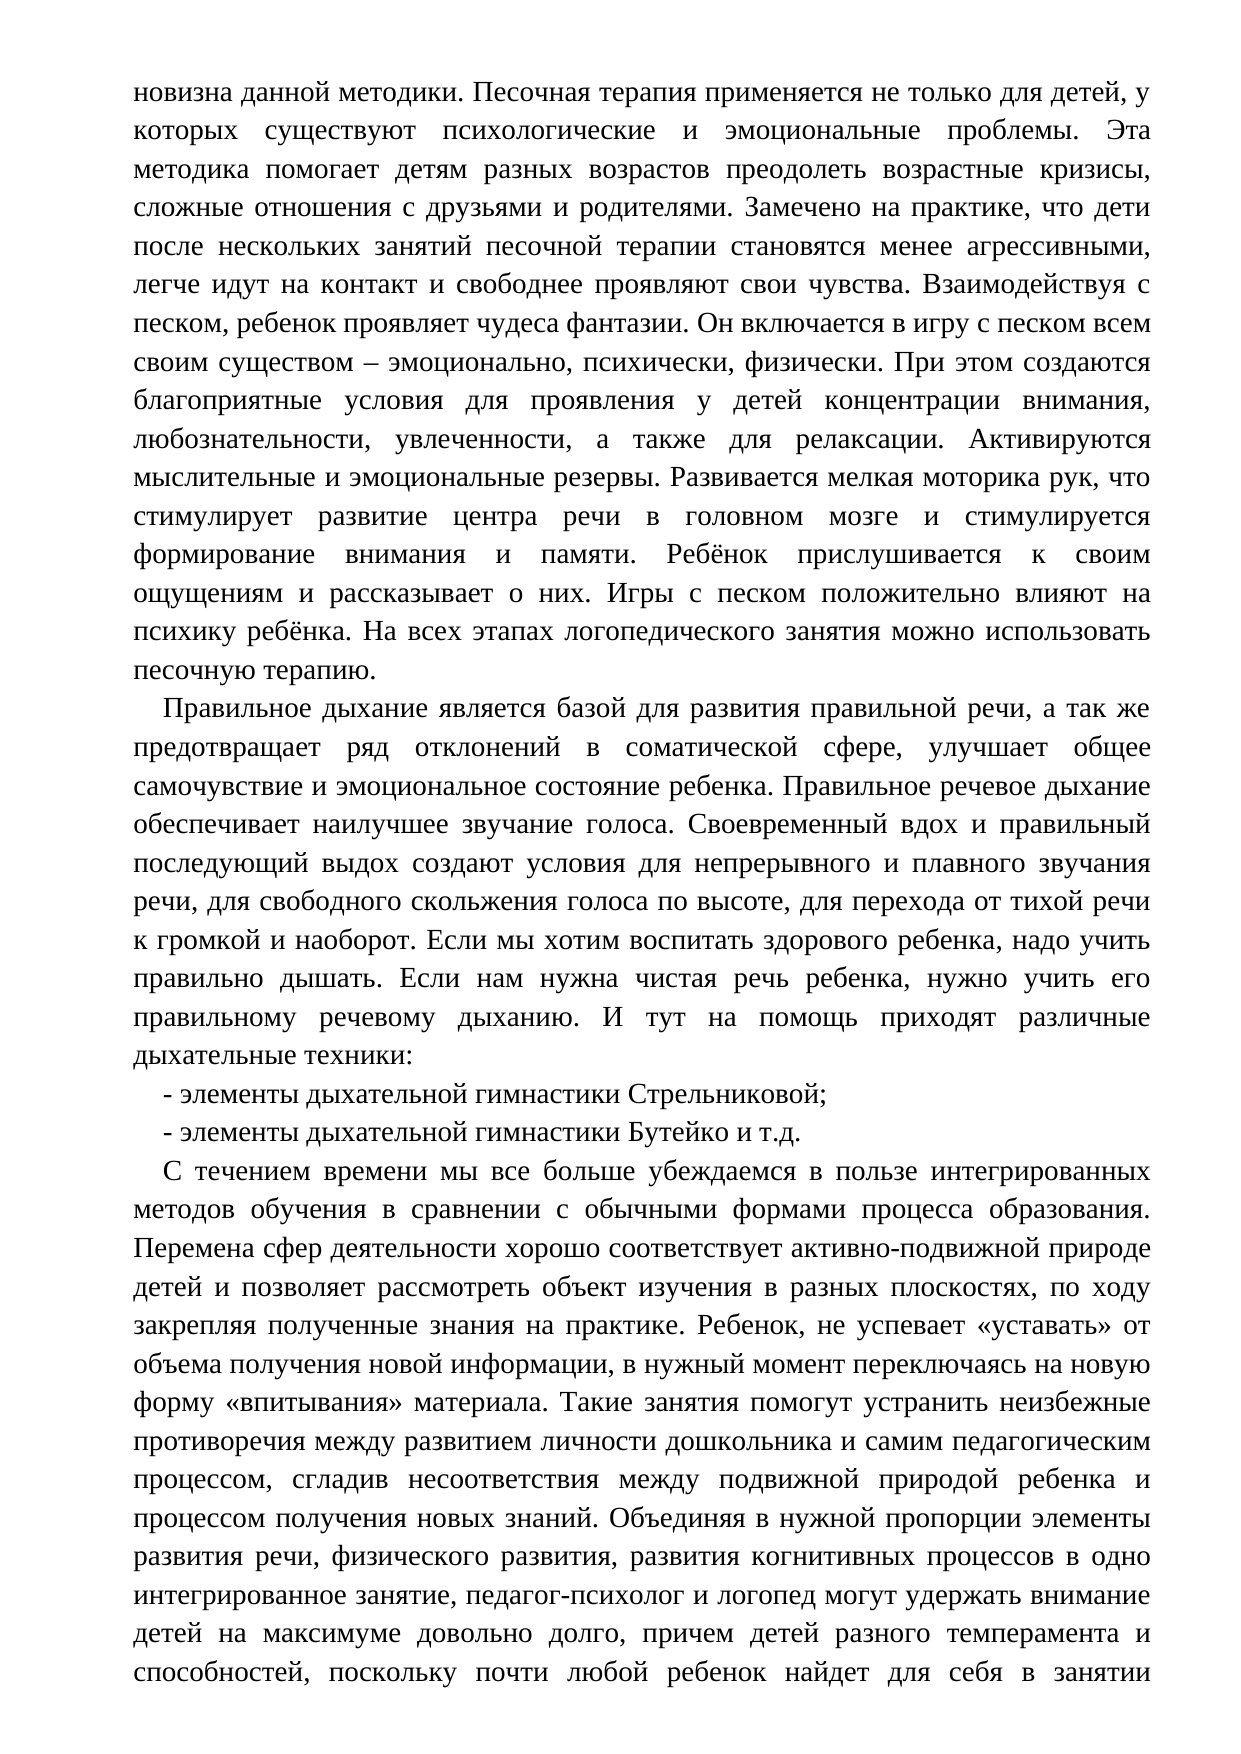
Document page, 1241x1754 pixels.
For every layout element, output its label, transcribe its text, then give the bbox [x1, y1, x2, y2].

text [133, 74, 1152, 686]
text Правильное дыхание является базой для развития правильной речи, а так же предотвращает ряд отклонений в соматической сфере, улучшает общее самочувствие и эмоциональное состояние ребенка. Правильное речевое дыхание обеспечивает наилучшее звучание голоса. Своевременный вдох и правильный последующий выдох создают условия для непрерывного и плавного звучания речи, для свободного скольжения голоса по высоте, для перехода от тихой речи к громкой и наоборот. Если мы хотим воспитать здорового ребенка, надо учить правильно дышать. Если нам нужна чистая речь ребенка, нужно учить его правильному речевому дыханию. И тут на помощь приходят различные дыхательные техники: [133, 691, 1152, 1071]
text - элементы дыхательной гимнастики Стрельниковой; [133, 1076, 1152, 1109]
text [133, 1153, 1152, 1688]
text - элементы дыхательной гимнастики Бутейко и т.д. [133, 1114, 1152, 1148]
